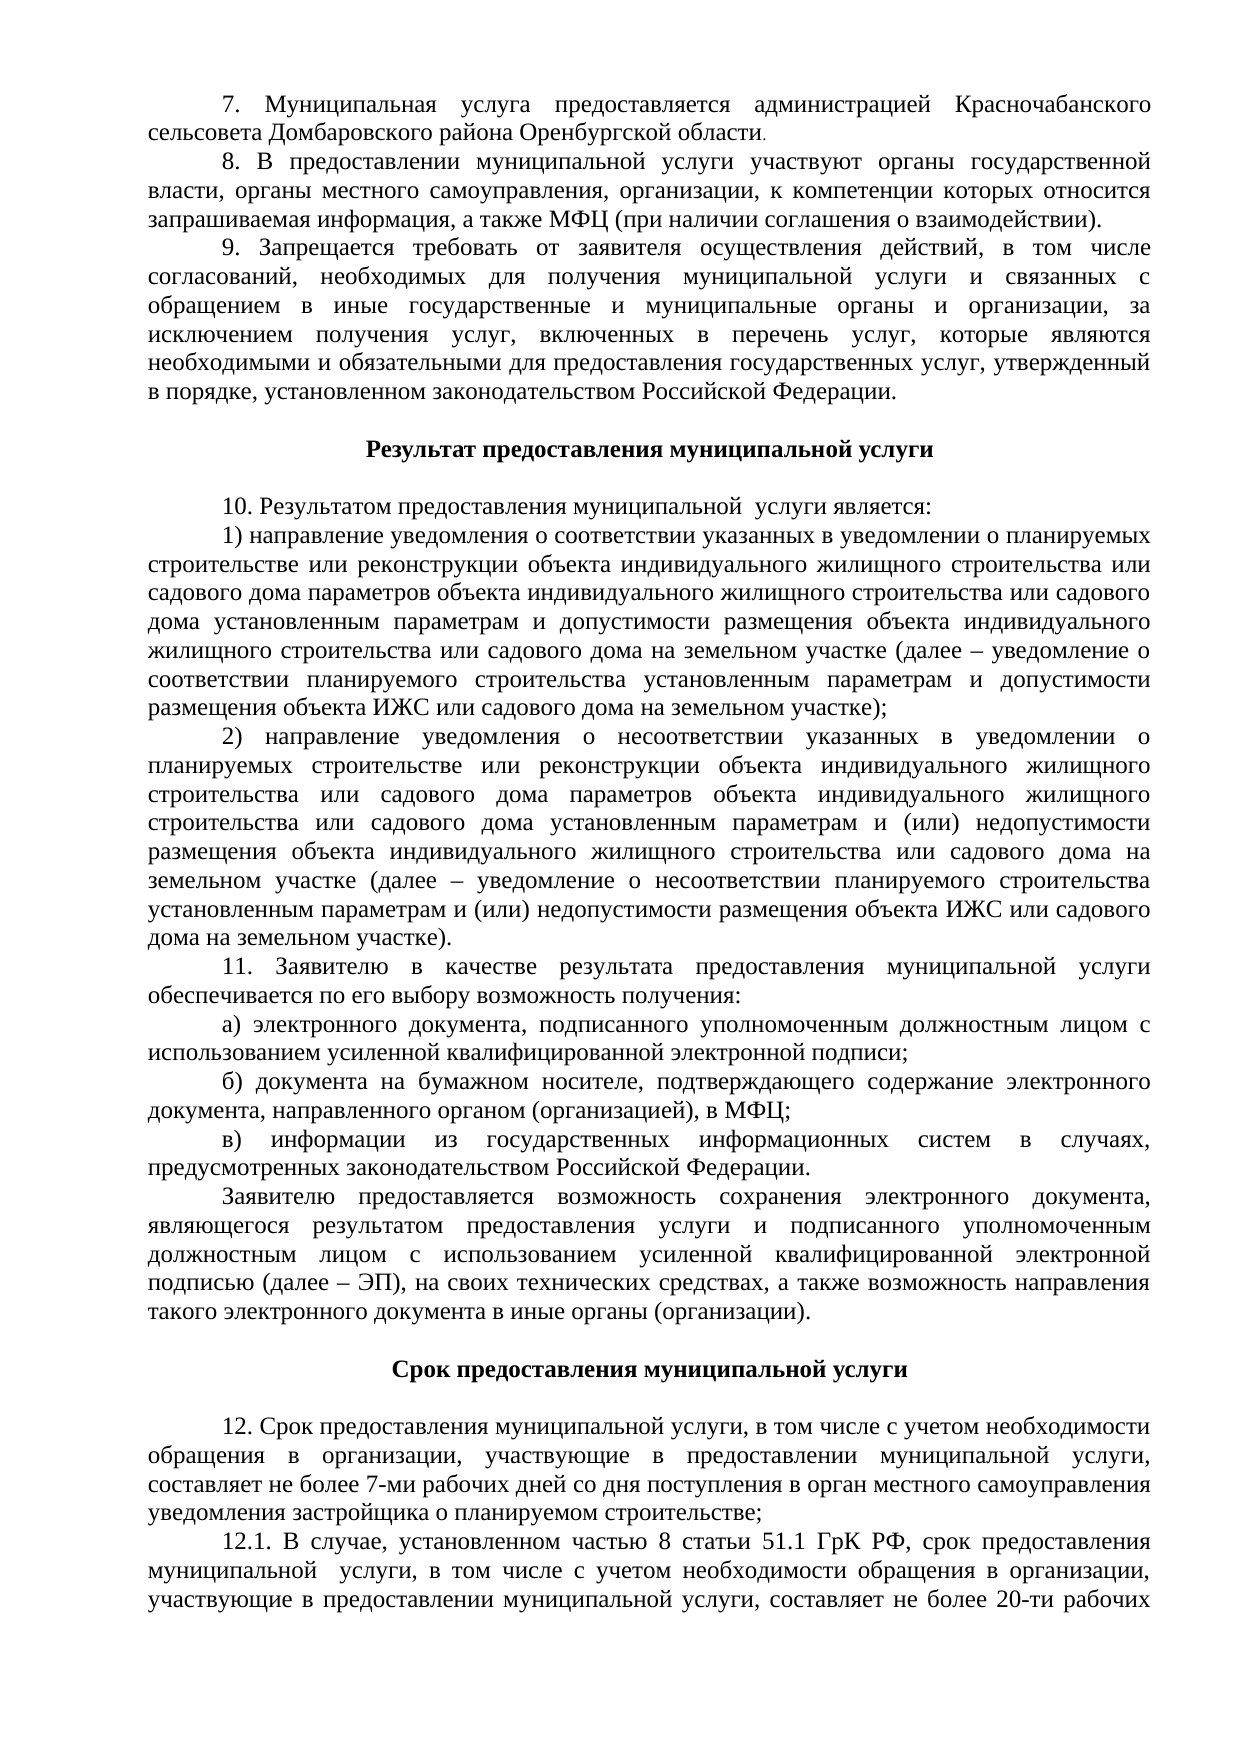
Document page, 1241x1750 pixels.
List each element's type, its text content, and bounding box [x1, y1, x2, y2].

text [148, 1526, 1152, 1612]
text 10. Результатом предоставления муниципальной услуги является: [148, 491, 1152, 520]
text в) информации из государственных информационных систем в случаях, предусмотренных законодательством Российской Федерации. [148, 1124, 1152, 1181]
subtitle Результат предоставления муниципальной услуги [148, 434, 1152, 462]
text 2) направление уведомления о несоответствии указанных в уведомлении о планируемых строительстве или реконструкции объекта индивидуального жилищного строительства или садового дома параметров объекта индивидуального жилищного строительства или садового дома установленным параметрам и (или) недопустимости размещения объекта индивидуального жилищного строительства или садового дома на земельном участке (далее – уведомление о несоответствии планируемого строительства установленным параметрам и (или) недопустимости размещения объекта ИЖС или садового дома на земельном участке). [148, 721, 1152, 951]
text 12. Срок предоставления муниципальной услуги, в том числе с учетом необходимости обращения в организации, участвующие в предоставлении муниципальной услуги, составляет не более 7-ми рабочих дней со дня поступления в орган местного самоуправления уведомления застройщика о планируемом строительстве; [148, 1411, 1152, 1526]
text 7. Муниципальная услуга предоставляется администрацией Красночабанского сельсовета Домбаровского района Оренбургской области. [148, 89, 1152, 146]
subtitle Срок предоставления муниципальной услуги [148, 1354, 1152, 1382]
text б) документа на бумажном носителе, подтверждающего содержание электронного документа, направленного органом (организацией), в МФЦ; [148, 1066, 1152, 1124]
text 8. В предоставлении муниципальной услуги участвуют органы государственной власти, органы местного самоуправления, организации, к компетенции которых относится запрашиваемая информация, а также МФЦ (при наличии соглашения о взаимодействии). [148, 146, 1152, 232]
text 9. Запрещается требовать от заявителя осуществления действий, в том числе согласований, необходимых для получения муниципальной услуги и связанных с обращением в иные государственные и муниципальные органы и организации, за исключением получения услуг, включенных в перечень услуг, которые являются необходимыми и обязательными для предоставления государственных услуг, утвержденный в порядке, установленном законодательством Российской Федерации. [148, 232, 1152, 405]
text а) электронного документа, подписанного уполномоченным должностным лицом с использованием усиленной квалифицированной электронной подписи; [148, 1009, 1152, 1066]
text 1) направление уведомления о соответствии указанных в уведомлении о планируемых строительстве или реконструкции объекта индивидуального жилищного строительства или садового дома параметров объекта индивидуального жилищного строительства или садового дома установленным параметрам и допустимости размещения объекта индивидуального жилищного строительства или садового дома на земельном участке (далее – уведомление о соответствии планируемого строительства установленным параметрам и допустимости размещения объекта ИЖС или садового дома на земельном участке); [148, 520, 1152, 721]
text Заявителю предоставляется возможность сохранения электронного документа, являющегося результатом предоставления услуги и подписанного уполномоченным должностным лицом с использованием усиленной квалифицированной электронной подписью (далее – ЭП), на своих технических средствах, а также возможность направления такого электронного документа в иные органы (организации). [148, 1181, 1152, 1325]
text 11. Заявителю в качестве результата предоставления муниципальной услуги обеспечивается по его выбору возможность получения: [148, 951, 1152, 1009]
